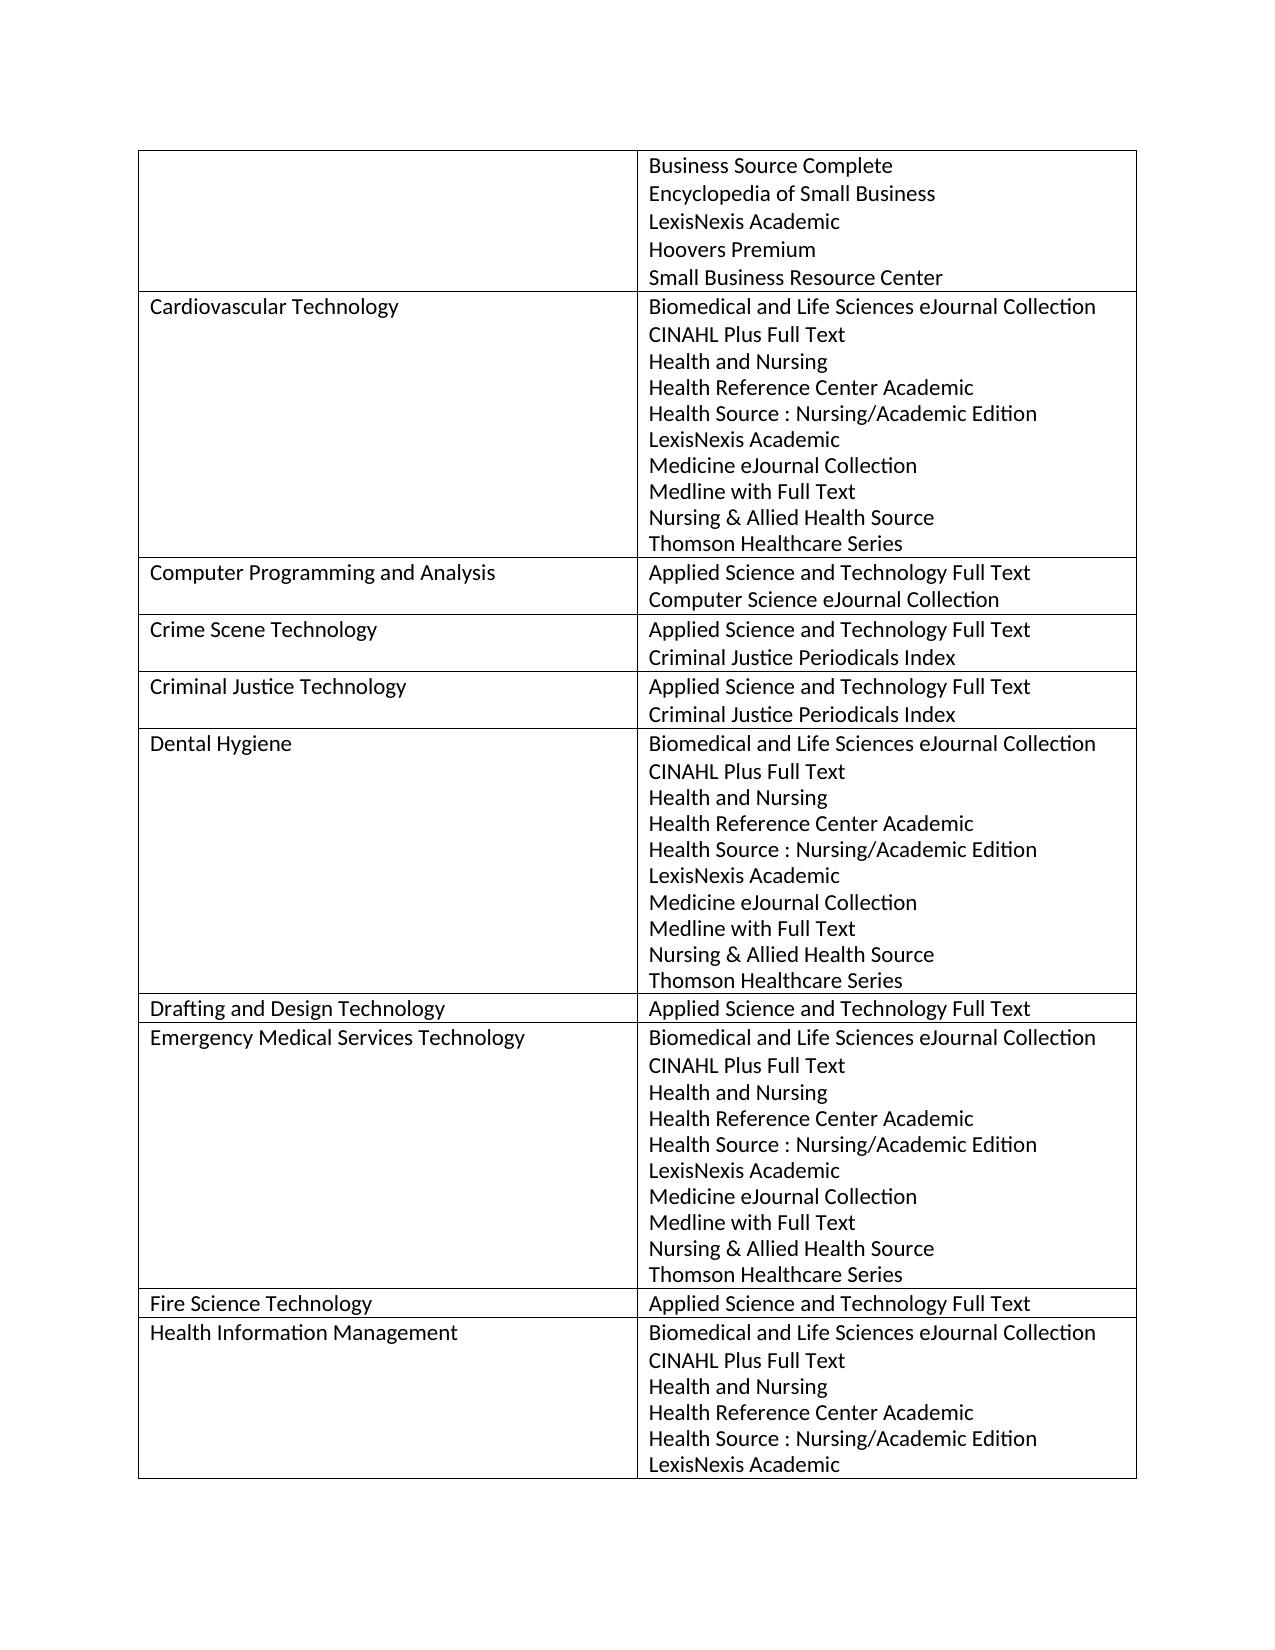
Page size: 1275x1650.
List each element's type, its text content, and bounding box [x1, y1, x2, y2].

table_cell Applied Science and Technology Full Text Criminal Justice Periodicals Index [638, 615, 1136, 671]
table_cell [139, 151, 637, 291]
table_cell Emergency Medical Services Technology [139, 1023, 637, 1288]
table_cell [638, 1318, 1136, 1478]
table_cell Applied Science and Technology Full Text [638, 1289, 1136, 1317]
table_cell Fire Science Technology [139, 1289, 637, 1317]
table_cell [638, 151, 1136, 291]
table_cell Biomedical and Life Sciences eJournal Collection CINAHL Plus Full Text Health and Nursing Academic Health Source : Nursing/Academic Edition LexisNexis Academic Medicine eJournal Collection Medline with Full Text Nursing & Allied Health Source Thomson Healthcare Series [638, 1023, 1136, 1288]
table_cell Cardiovascular Technology [139, 292, 637, 557]
table_cell Dental Hygiene [139, 729, 637, 993]
table_cell Criminal Justice Technology [139, 672, 637, 728]
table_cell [139, 1318, 637, 1478]
table_cell Applied Science and Technology Full Text [638, 994, 1136, 1022]
table_cell Drafting and Design Technology [139, 994, 637, 1022]
table_cell Applied Science and Technology Full Text Computer Science eJournal Collection [638, 558, 1136, 614]
table_cell Biomedical and Life Sciences eJournal Collection CINAHL Plus Full Text Health and Nursing Academic Health Source : Nursing/Academic Edition LexisNexis Academic Medicine eJournal Collection Medline with Full Text Nursing & Allied Health Source Thomson Healthcare Series [638, 729, 1136, 993]
table_cell Applied Science and Technology Full Text Criminal Justice Periodicals Index [638, 672, 1136, 728]
table_cell Biomedical and Life Sciences eJournal Collection CINAHL Plus Full Text Health and Nursing Academic Health Source : Nursing/Academic Edition LexisNexis Academic Medicine eJournal Collection Medline with Full Text Nursing & Allied Health Source Thomson Healthcare Series [638, 292, 1136, 557]
table_cell Crime Scene Technology [139, 615, 637, 671]
table_cell Computer Programming and Analysis [139, 558, 637, 614]
